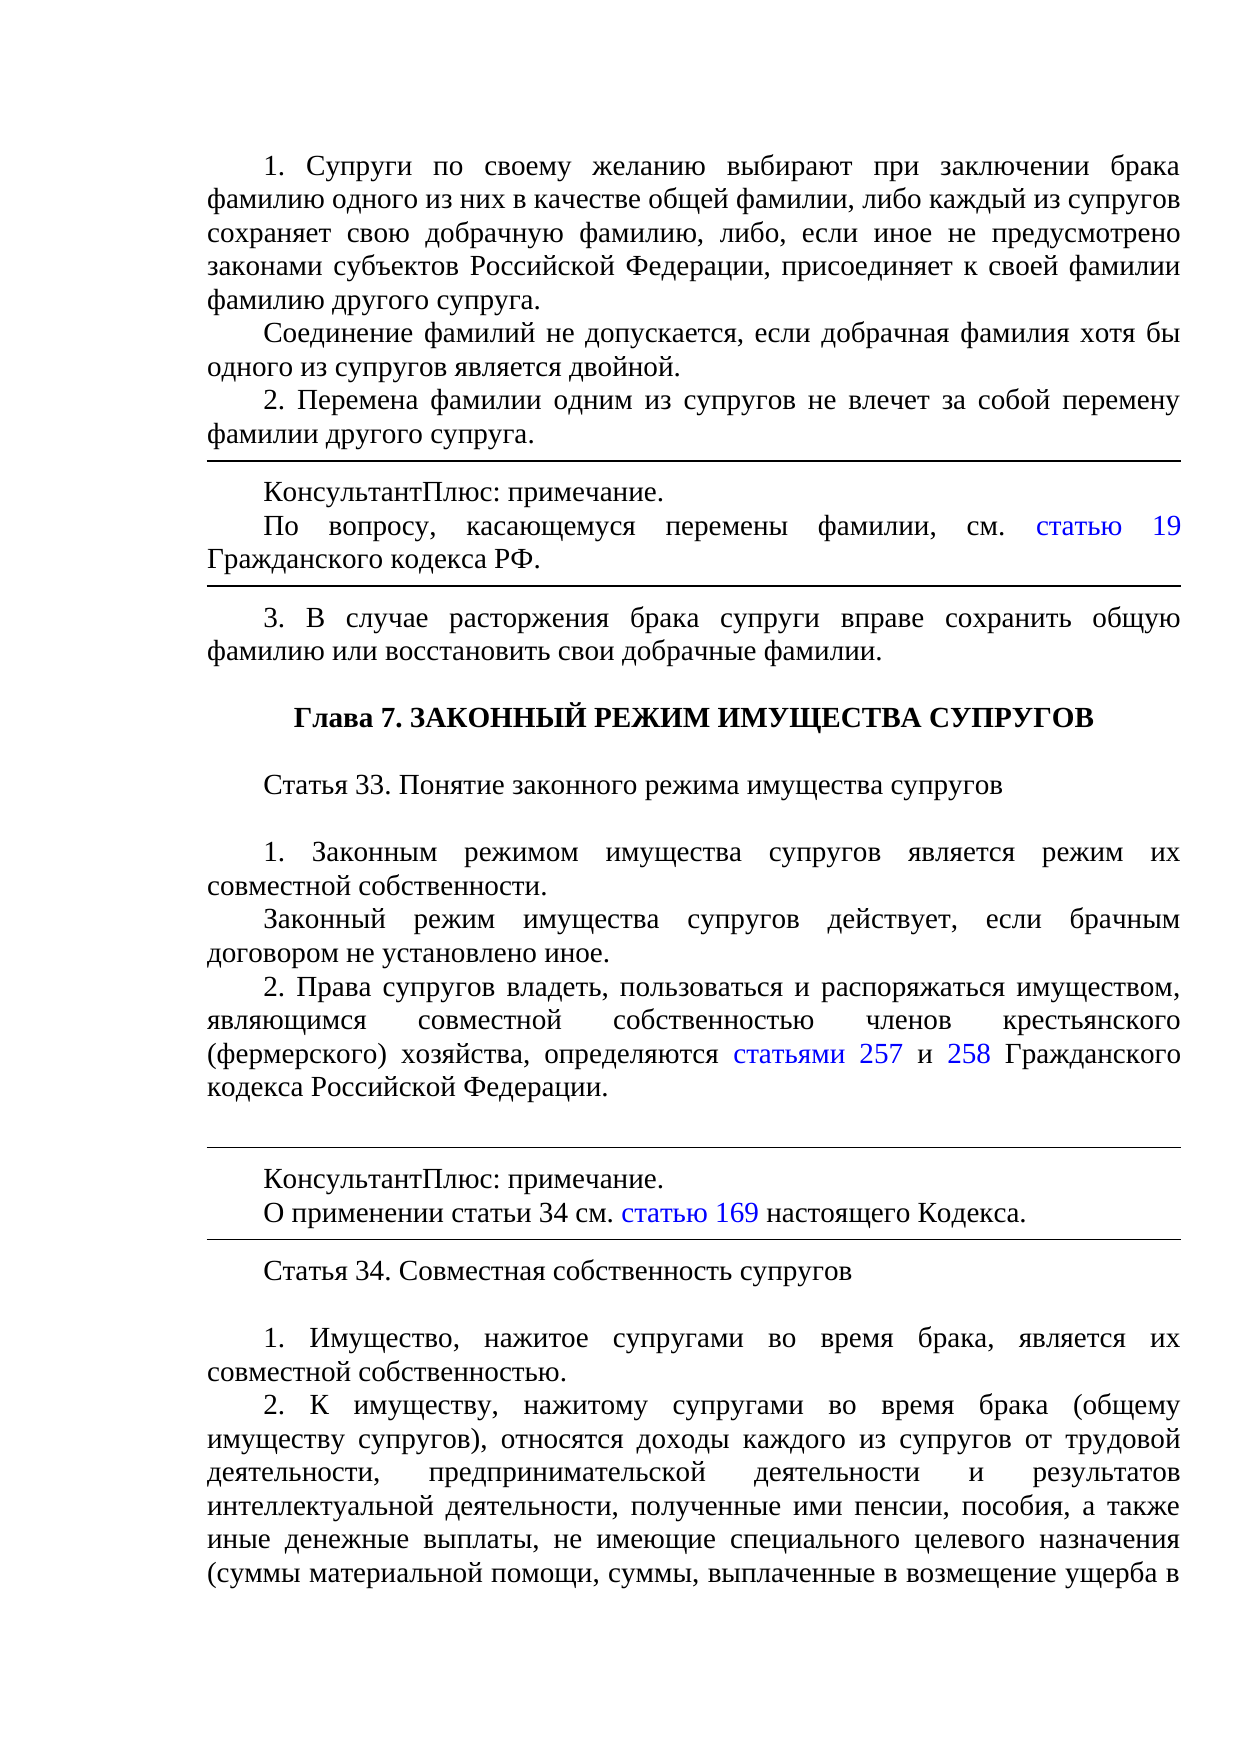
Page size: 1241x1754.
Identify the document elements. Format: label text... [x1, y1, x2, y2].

text 2. Перемена фамилии одним из супругов не влечет за собой перемену фамилии другого супруга. [207, 382, 1181, 449]
text КонсультантПлюс: примечание. [207, 1161, 1181, 1195]
text О применении статьи 34 см. статью 169 настоящего Кодекса. [207, 1195, 1181, 1228]
text 1. Законным режимом имущества супругов является режим их совместной собственности. [207, 834, 1181, 902]
text Глава 7. ЗАКОННЫЙ РЕЖИМ ИМУЩЕСТВА СУПРУГОВ [207, 700, 1181, 734]
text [207, 1387, 1181, 1588]
text Законный режим имущества супругов действует, если брачным договором не установлено иное. [207, 902, 1181, 969]
text КонсультантПлюс: примечание. [207, 474, 1181, 508]
text Статья 33. Понятие законного режима имущества супругов [207, 767, 1181, 801]
text Статья 34. Совместная собственность супругов [207, 1253, 1181, 1287]
text 3. В случае расторжения брака супруги вправе сохранить общую фамилию или восстановить свои добрачные фамилии. [207, 600, 1181, 667]
text Соединение фамилий не допускается, если добрачная фамилия хотя бы одного из супругов является двойной. [207, 315, 1181, 382]
text 1. Супруги по своему желанию выбирают при заключении брака фамилию одного из них в качестве общей фамилии, либо каждый из супругов сохраняет свою добрачную фамилию, либо, если иное не предусмотрено законами субъектов Российской Федерации, присоединяет к своей фамилии фамилию другого супруга. [207, 148, 1181, 315]
text 1. Имущество, нажитое супругами во время брака, является их совместной собственностью. [207, 1320, 1181, 1387]
text По вопросу, касающемуся перемены фамилии, см. статью 19 Гражданского кодекса РФ. [207, 508, 1181, 575]
text 2. Права супругов владеть, пользоваться и распоряжаться имуществом, являющимся совместной собственностью членов крестьянского (фермерского) хозяйства, определяются статьями 257 и 258 Гражданского кодекса Российской Федерации. [207, 969, 1181, 1103]
